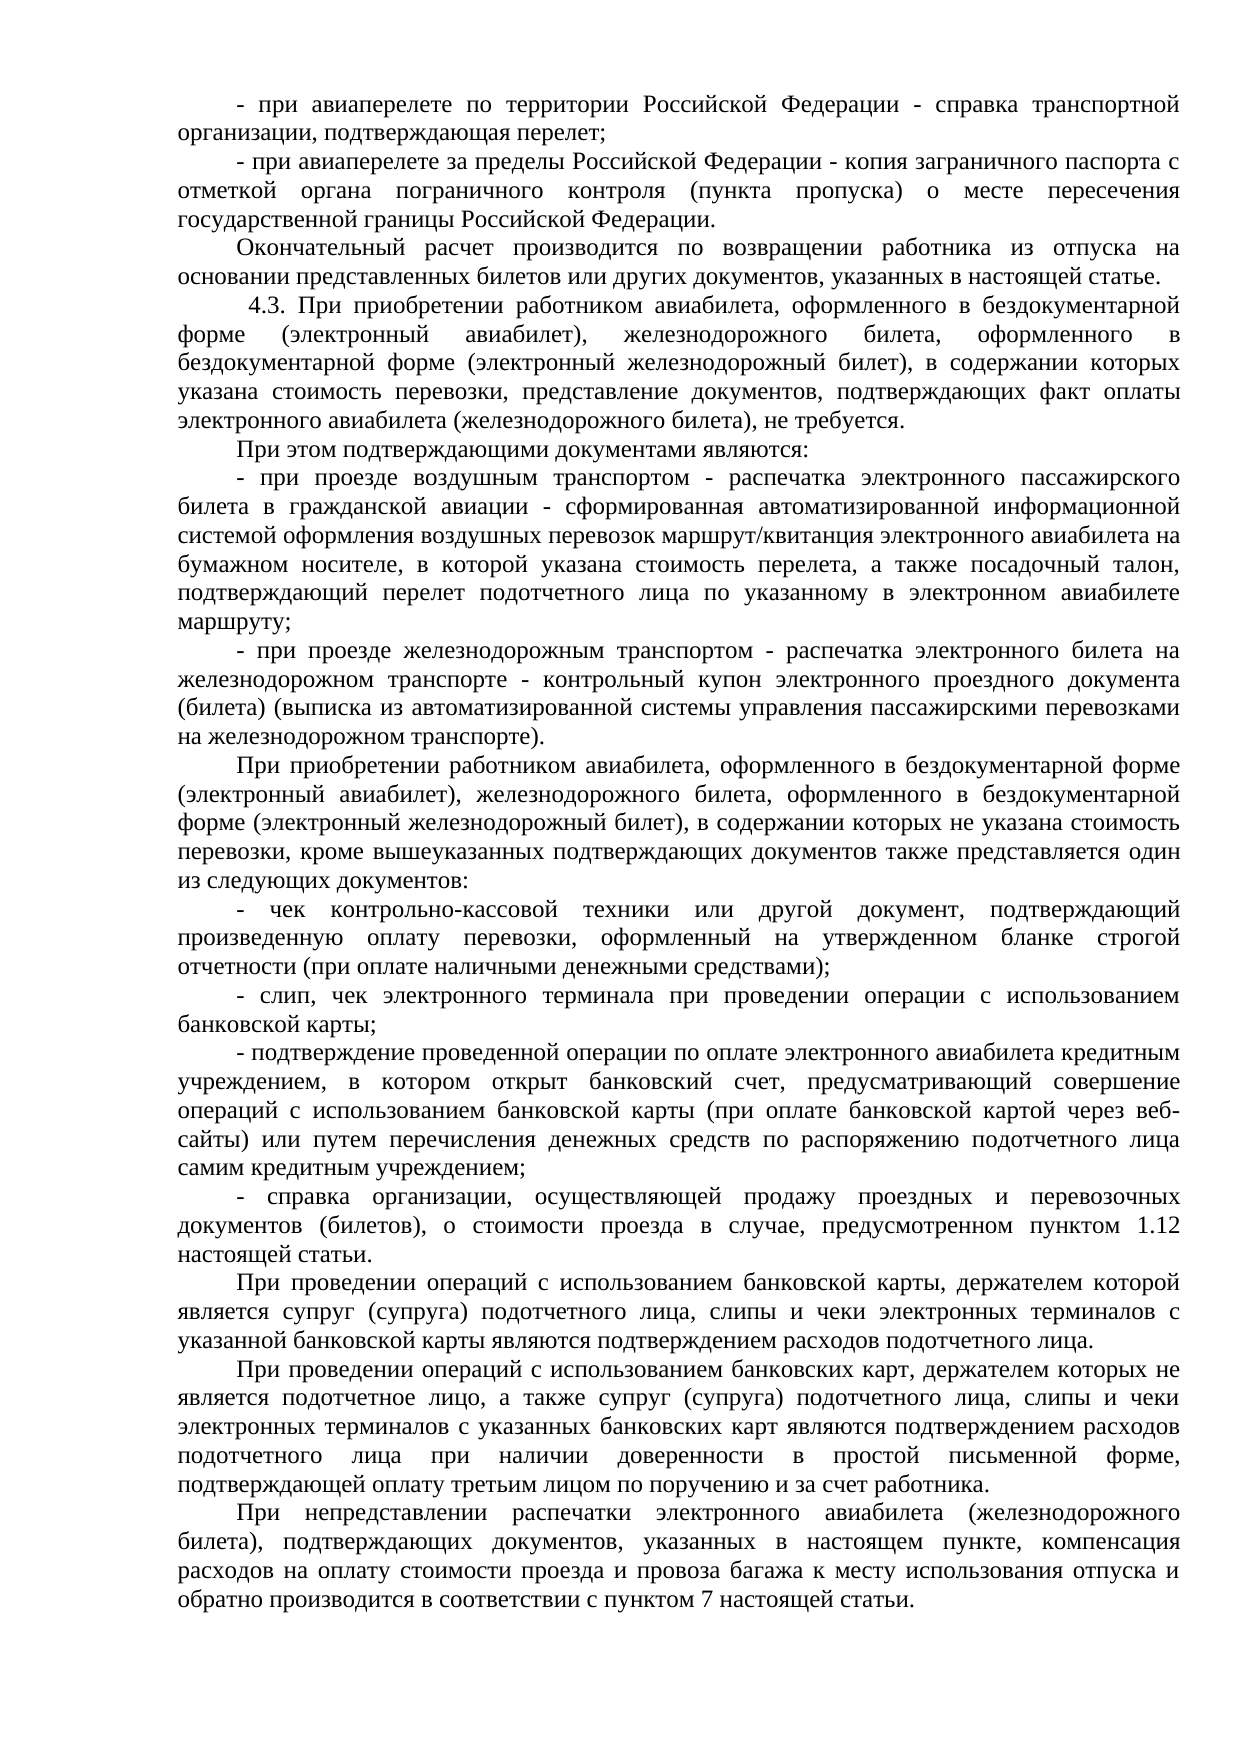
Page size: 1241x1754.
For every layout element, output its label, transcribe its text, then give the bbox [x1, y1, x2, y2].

text - чек контрольно-кассовой техники или другой документ, подтверждающий произведенную оплату перевозки, оформленный на утвержденном бланке строгой отчетности (при оплате наличными денежными средствами); [177, 894, 1181, 980]
text При проведении операций с использованием банковских карт, держателем которых не является подотчетное лицо, а также супруг (супруга) подотчетного лица, слипы и чеки электронных терминалов с указанных банковских карт являются подтверждением расходов подотчетного лица при наличии доверенности в простой письменной форме, подтверждающей оплату третьим лицом по поручению и за счет работника. [177, 1354, 1181, 1497]
text - слип, чек электронного терминала при проведении операции с использованием банковской карты; [177, 980, 1181, 1037]
text - при проезде воздушным транспортом - распечатка электронного пассажирского билета в гражданской авиации - сформированная автоматизированной информационной системой оформления воздушных перевозок маршрут/квитанция электронного авиабилета на бумажном носителе, в которой указана стоимость перелета, а также посадочный талон, подтверждающий перелет подотчетного лица по указанному в электронном авиабилете маршруту; [177, 462, 1181, 635]
text При проведении операций с использованием банковской карты, держателем которой является супруг (супруга) подотчетного лица, слипы и чеки электронных терминалов с указанной банковской карты являются подтверждением расходов подотчетного лица. [177, 1267, 1181, 1354]
text При непредставлении распечатки электронного авиабилета (железнодорожного билета), подтверждающих документов, указанных в настоящем пункте, компенсация расходов на оплату стоимости проезда и провоза багажа к месту использования отпуска и обратно производится в соответствии с пунктом 7 настоящей статьи. [177, 1497, 1181, 1612]
text - при авиаперелете по территории Российской Федерации - справка транспортной организации, подтверждающая перелет; [177, 89, 1181, 146]
text 4.3. При приобретении работником авиабилета, оформленного в бездокументарной форме (электронный авиабилет), железнодорожного билета, оформленного в бездокументарной форме (электронный железнодорожный билет), в содержании которых указана стоимость перевозки, представление документов, подтверждающих факт оплаты электронного авиабилета (железнодорожного билета), не требуется. [177, 290, 1181, 434]
text - при проезде железнодорожным транспортом - распечатка электронного билета на железнодорожном транспорте - контрольный купон электронного проездного документа (билета) (выписка из автоматизированной системы управления пассажирскими перевозками на железнодорожном транспорте). [177, 635, 1181, 750]
text При приобретении работником авиабилета, оформленного в бездокументарной форме (электронный авиабилет), железнодорожного билета, оформленного в бездокументарной форме (электронный железнодорожный билет), в содержании которых не указана стоимость перевозки, кроме вышеуказанных подтверждающих документов также представляется один из следующих документов: [177, 750, 1181, 894]
text - при авиаперелете за пределы Российской Федерации - копия заграничного паспорта с отметкой органа пограничного контроля (пункта пропуска) о месте пересечения государственной границы Российской Федерации. [177, 146, 1181, 232]
text Окончательный расчет производится по возвращении работника из отпуска на основании представленных билетов или других документов, указанных в настоящей статье. [177, 232, 1181, 290]
text - подтверждение проведенной операции по оплате электронного авиабилета кредитным учреждением, в котором открыт банковский счет, предусматривающий совершение операций с использованием банковской карты (при оплате банковской картой через веб-сайты) или путем перечисления денежных средств по распоряжению подотчетного лица самим кредитным учреждением; [177, 1037, 1181, 1181]
text При этом подтверждающими документами являются: [177, 434, 1181, 462]
text - справка организации, осуществляющей продажу проездных и перевозочных документов (билетов), о стоимости проезда в случае, предусмотренном пунктом 1.12 настоящей статьи. [177, 1181, 1181, 1267]
